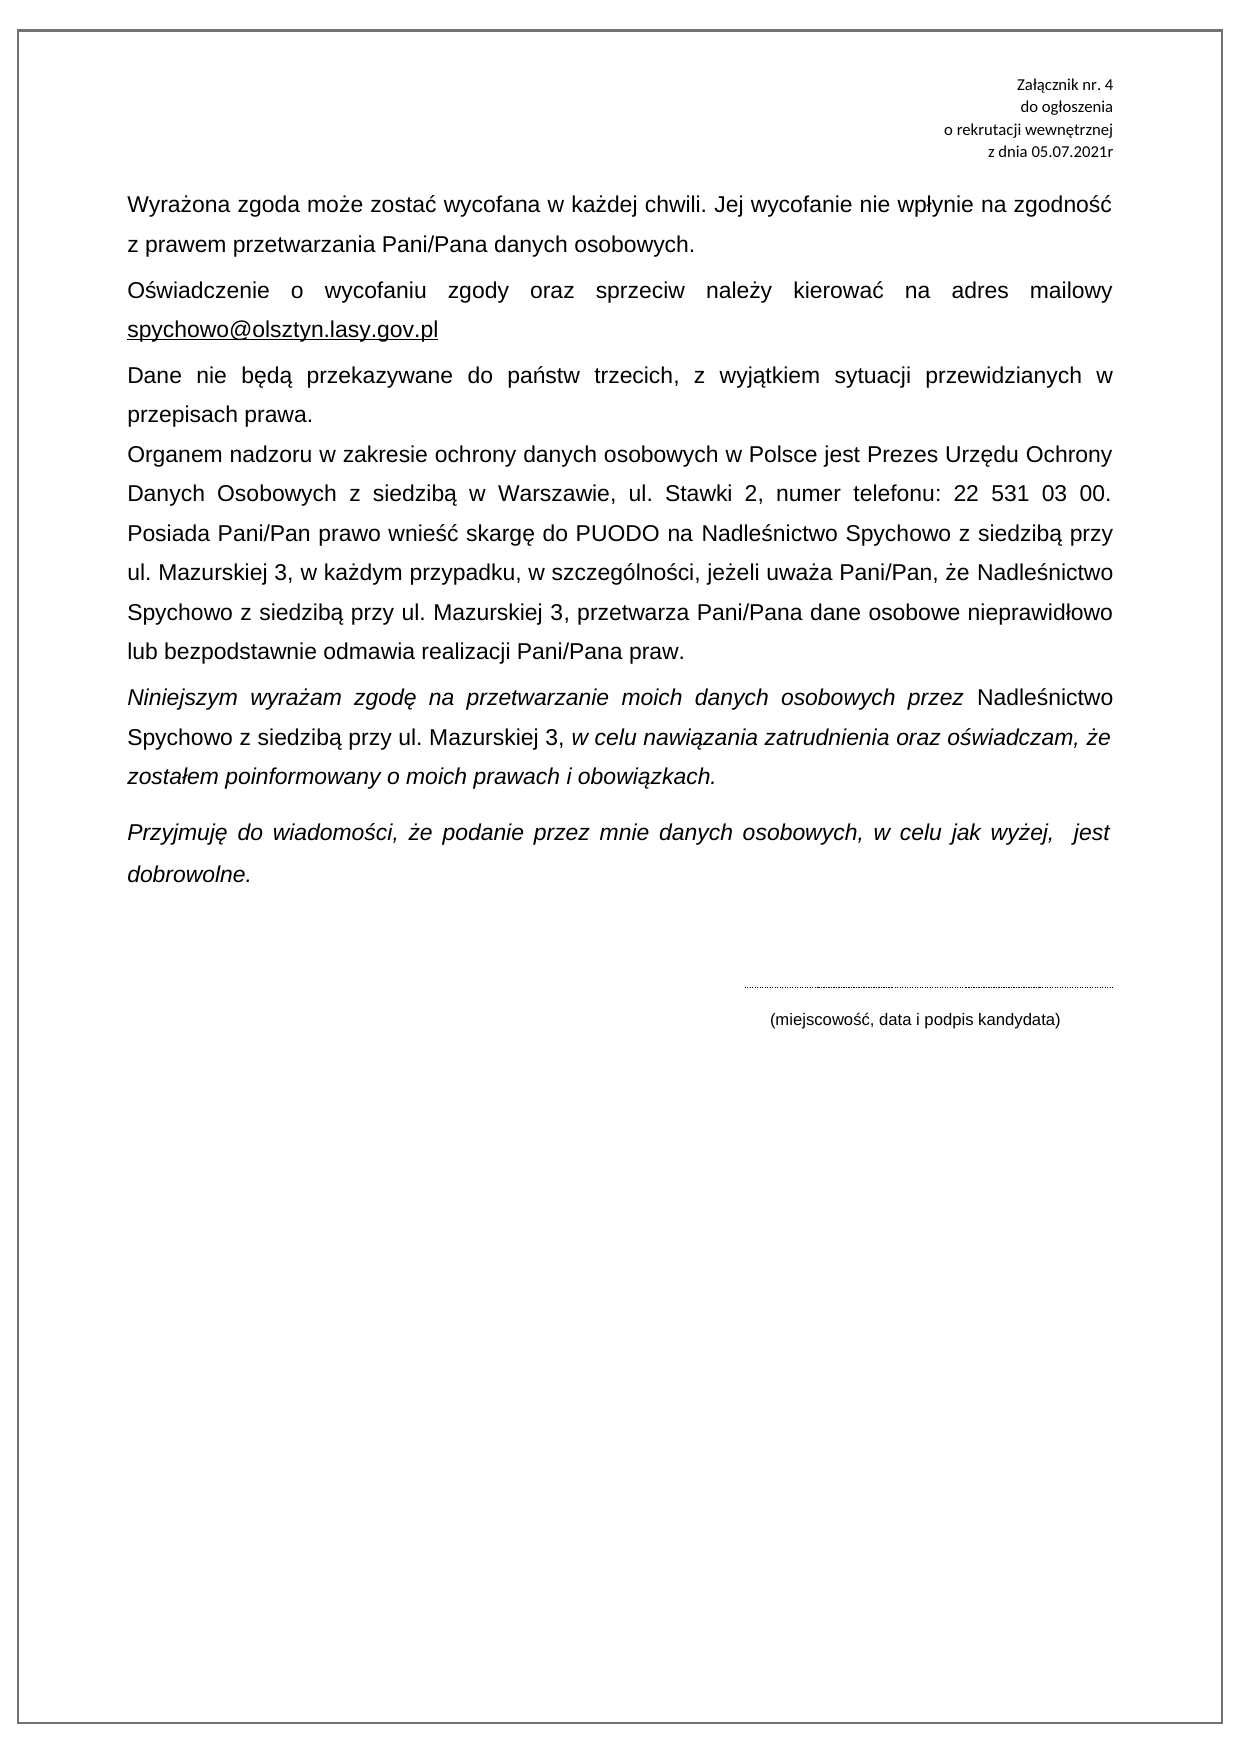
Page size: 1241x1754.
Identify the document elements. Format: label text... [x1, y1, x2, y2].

list Dane nie będą przekazywane do państw trzecich, z wyjątkiem sytuacji przewidzianych w przepisach prawa. [127, 362, 1113, 428]
text Przyjmuję do wiadomości, że podanie przez mnie danych osobowych, w celu jak wyżej, jest dobrowolne. [127, 819, 1113, 887]
list Wyrażona zgoda może zostać wycofana w każdej chwili. Jej wycofanie nie wpłynie na zgodność z prawem przetwarzania Pani/Pana danych osobowych. [127, 191, 1113, 257]
list Organem nadzoru w zakresie ochrony danych osobowych w Polsce jest Prezes Urzędu Ochrony Danych Osobowych z siedzibą w Warszawie, ul. Stawki 2, numer telefonu: 22 531 03 00. Posiada Pani/Pan prawo wnieść skargę do PUODO na Nadleśnictwo Spychowo z siedzibą przy ul. Mazurskiej 3, w każdym przypadku, w szczególności, jeżeli uważa Pani/Pan, że Nadleśnictwo Spychowo z siedzibą przy ul. Mazurskiej 3, przetwarza Pani/Pana dane osobowe nieprawidłowo lub bezpodstawnie odmawia realizacji Pani/Pana praw. [127, 441, 1113, 664]
text Oświadczenie o wycofaniu zgody oraz sprzeciw należy kierować na adres mailowy spychowo@olsztyn.lasy.gov.pl [127, 277, 1113, 342]
text (miejscowość, data i podpis kandydata) [127, 1010, 1113, 1029]
text Niniejszym wyrażam zgodę na przetwarzanie moich danych osobowych przez Nadleśnictwo Spychowo z siedzibą przy ul. Mazurskiej 3, w celu nawiązania zatrudnienia oraz oświadczam, że zostałem poinformowany o moich prawach i obowiązkach. [127, 684, 1113, 789]
